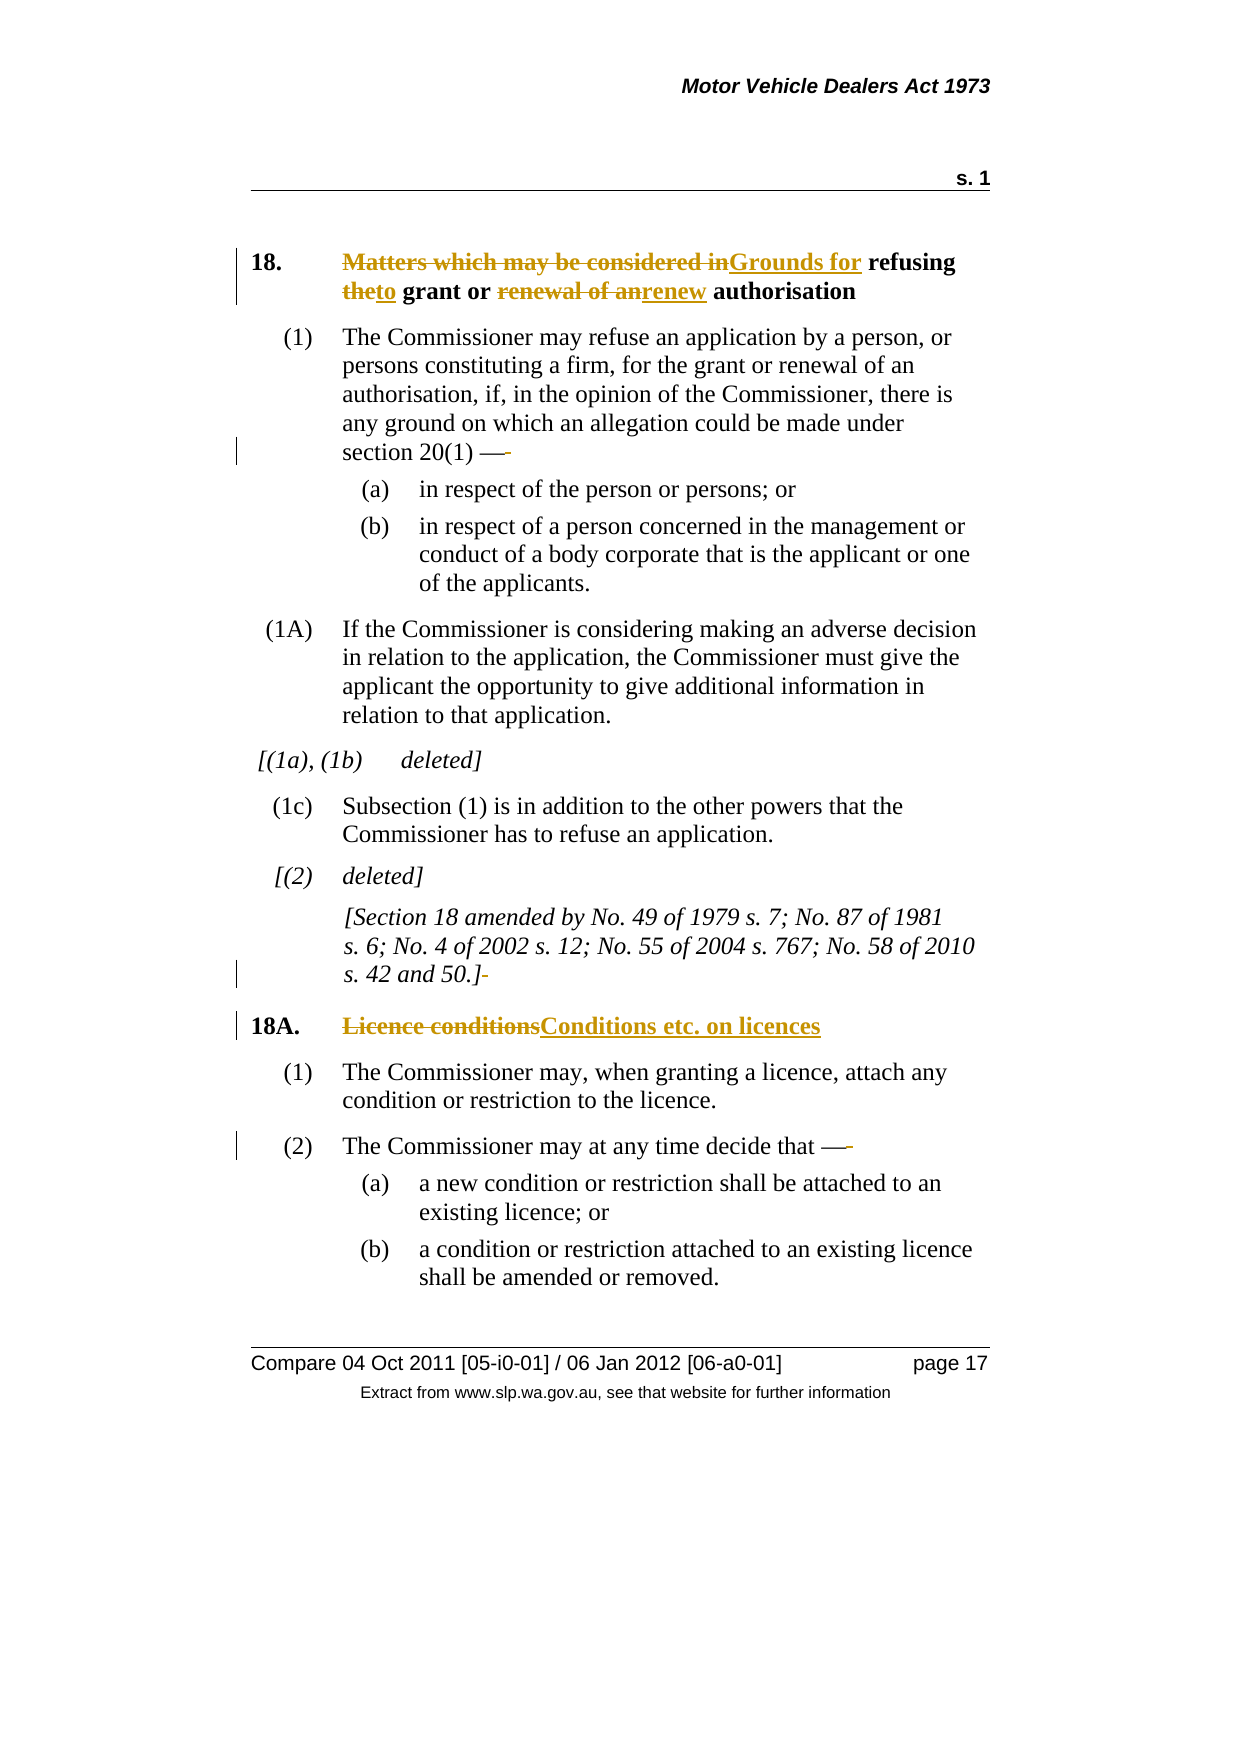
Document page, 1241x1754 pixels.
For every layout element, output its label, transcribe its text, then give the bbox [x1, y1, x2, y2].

text (1) The Commissioner may refuse an application by a person, or persons constituting a firm, for the grant or renewal of an authorisation, if, in the opinion of the Commissioner, there is any ground on which an allegation could be made under section 20(1) — [251, 322, 990, 465]
text (b) a condition or restriction attached to an existing licence shall be amended or removed. [251, 1234, 990, 1291]
text [Section 18 amended by No. 49 of 1979 s. 7; No. 87 of 1981 s. 6; No. 4 of 2002 s. 12; No. 55 of 2004 s. 767; No. 58 of 2010 s. 42 and 50.] [251, 902, 990, 988]
subtitle 18. refusing grant or authorisation [251, 247, 990, 305]
text (1c) Subsection (1) is in addition to the other powers that the Commissioner has to refuse an application. [251, 791, 990, 848]
text (1) The Commissioner may, when granting a licence, attach any condition or restriction to the licence. [251, 1057, 990, 1114]
text (a) a new condition or restriction shall be attached to an existing licence; or [251, 1168, 990, 1225]
text (a) in respect of the person or persons; or [251, 474, 990, 502]
text (1A) If the Commissioner is considering making an adverse decision in relation to the application, the Commissioner must give the applicant the opportunity to give additional information in relation to that application. [251, 614, 990, 729]
text [(2) deleted] [251, 861, 990, 889]
subtitle 18A. [251, 1011, 990, 1040]
text (2) The Commissioner may at any time decide that — [251, 1131, 990, 1159]
text [(1a), (1b) deleted] [251, 745, 990, 774]
text (b) in respect of a person concerned in the management or conduct of a body corporate that is the applicant or one of the applicants. [251, 511, 990, 597]
